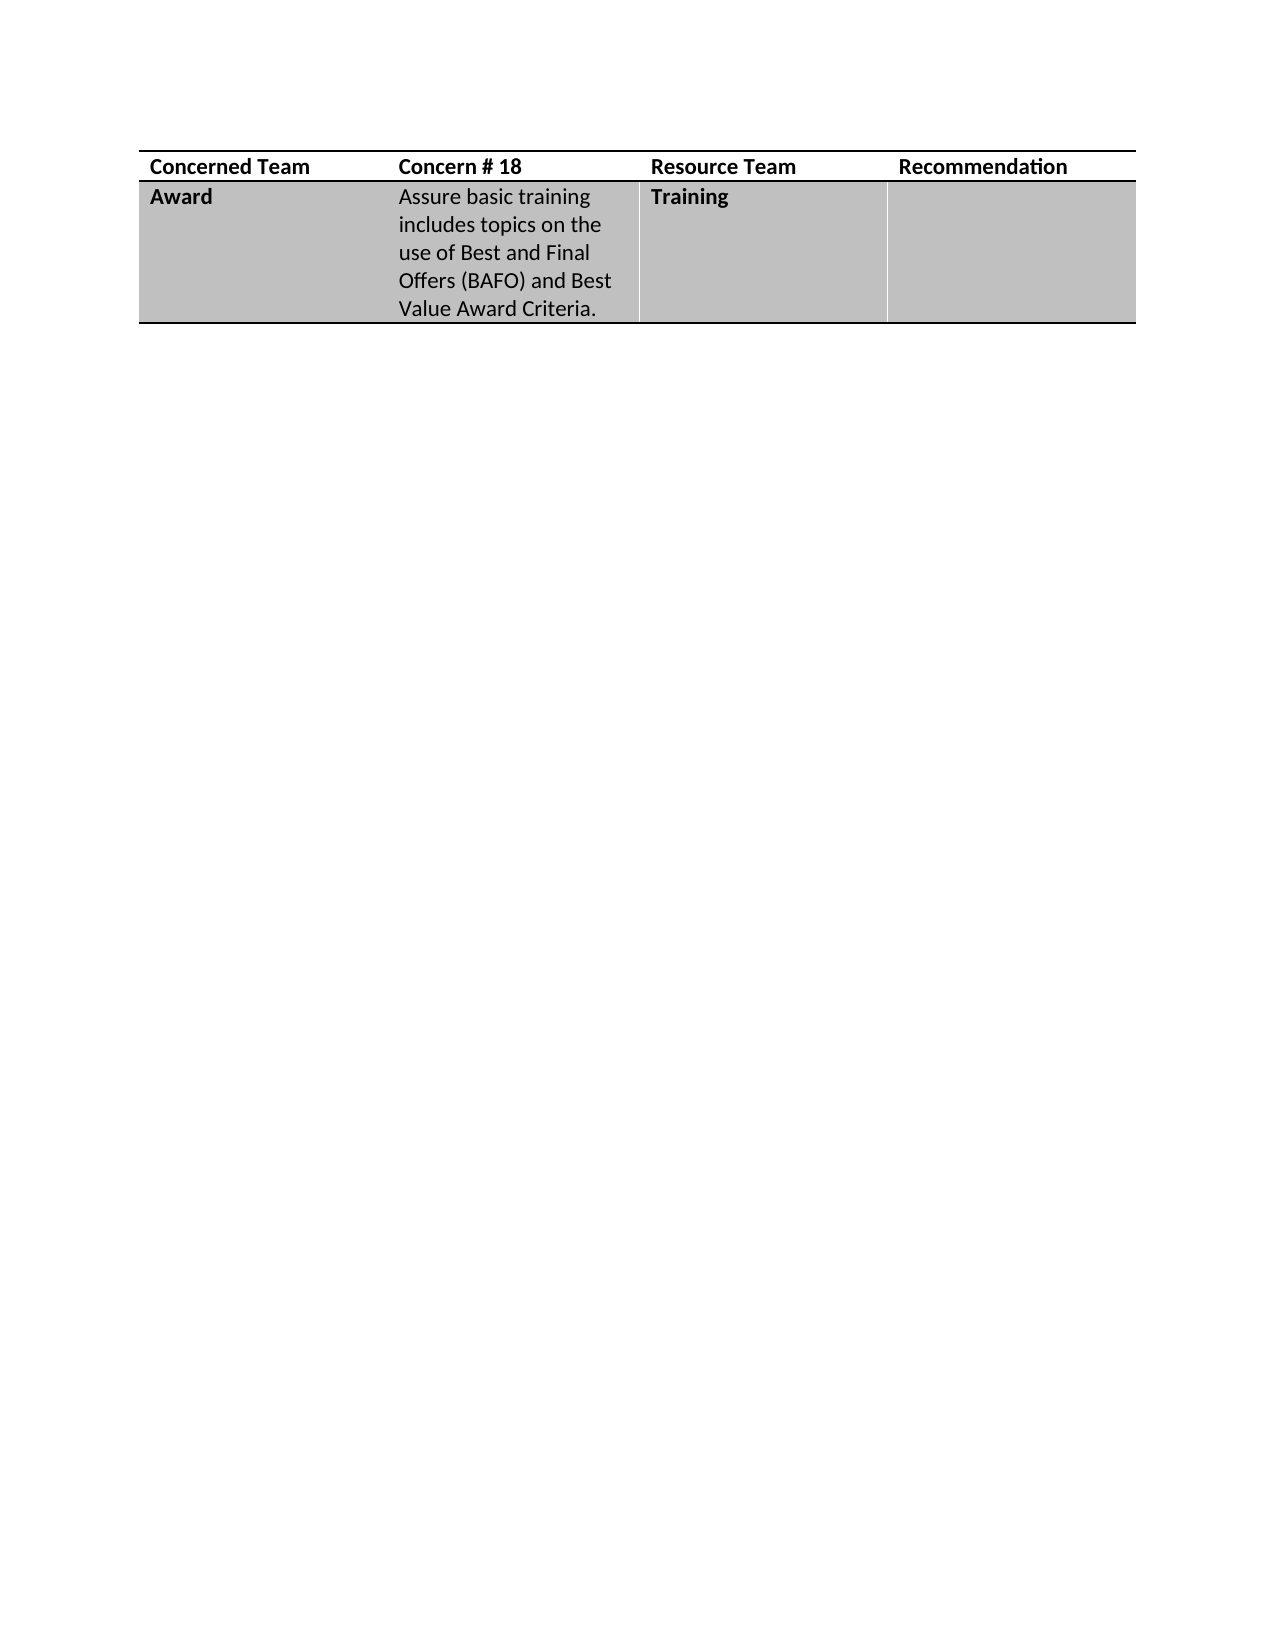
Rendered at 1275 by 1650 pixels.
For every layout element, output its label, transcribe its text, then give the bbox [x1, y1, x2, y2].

table_header Recommendation [888, 152, 1136, 180]
table_cell [888, 182, 1136, 322]
table_header Resource Team [640, 152, 887, 180]
table_cell Award [139, 182, 387, 322]
table_header Concern # 18 [387, 152, 639, 180]
table_cell Assure basic training includes topics on the use of Best and Final Offers (BAFO) and Best Value Award Criteria. [387, 182, 639, 322]
table_cell Training [640, 182, 887, 322]
table_header Concerned Team [139, 152, 387, 180]
